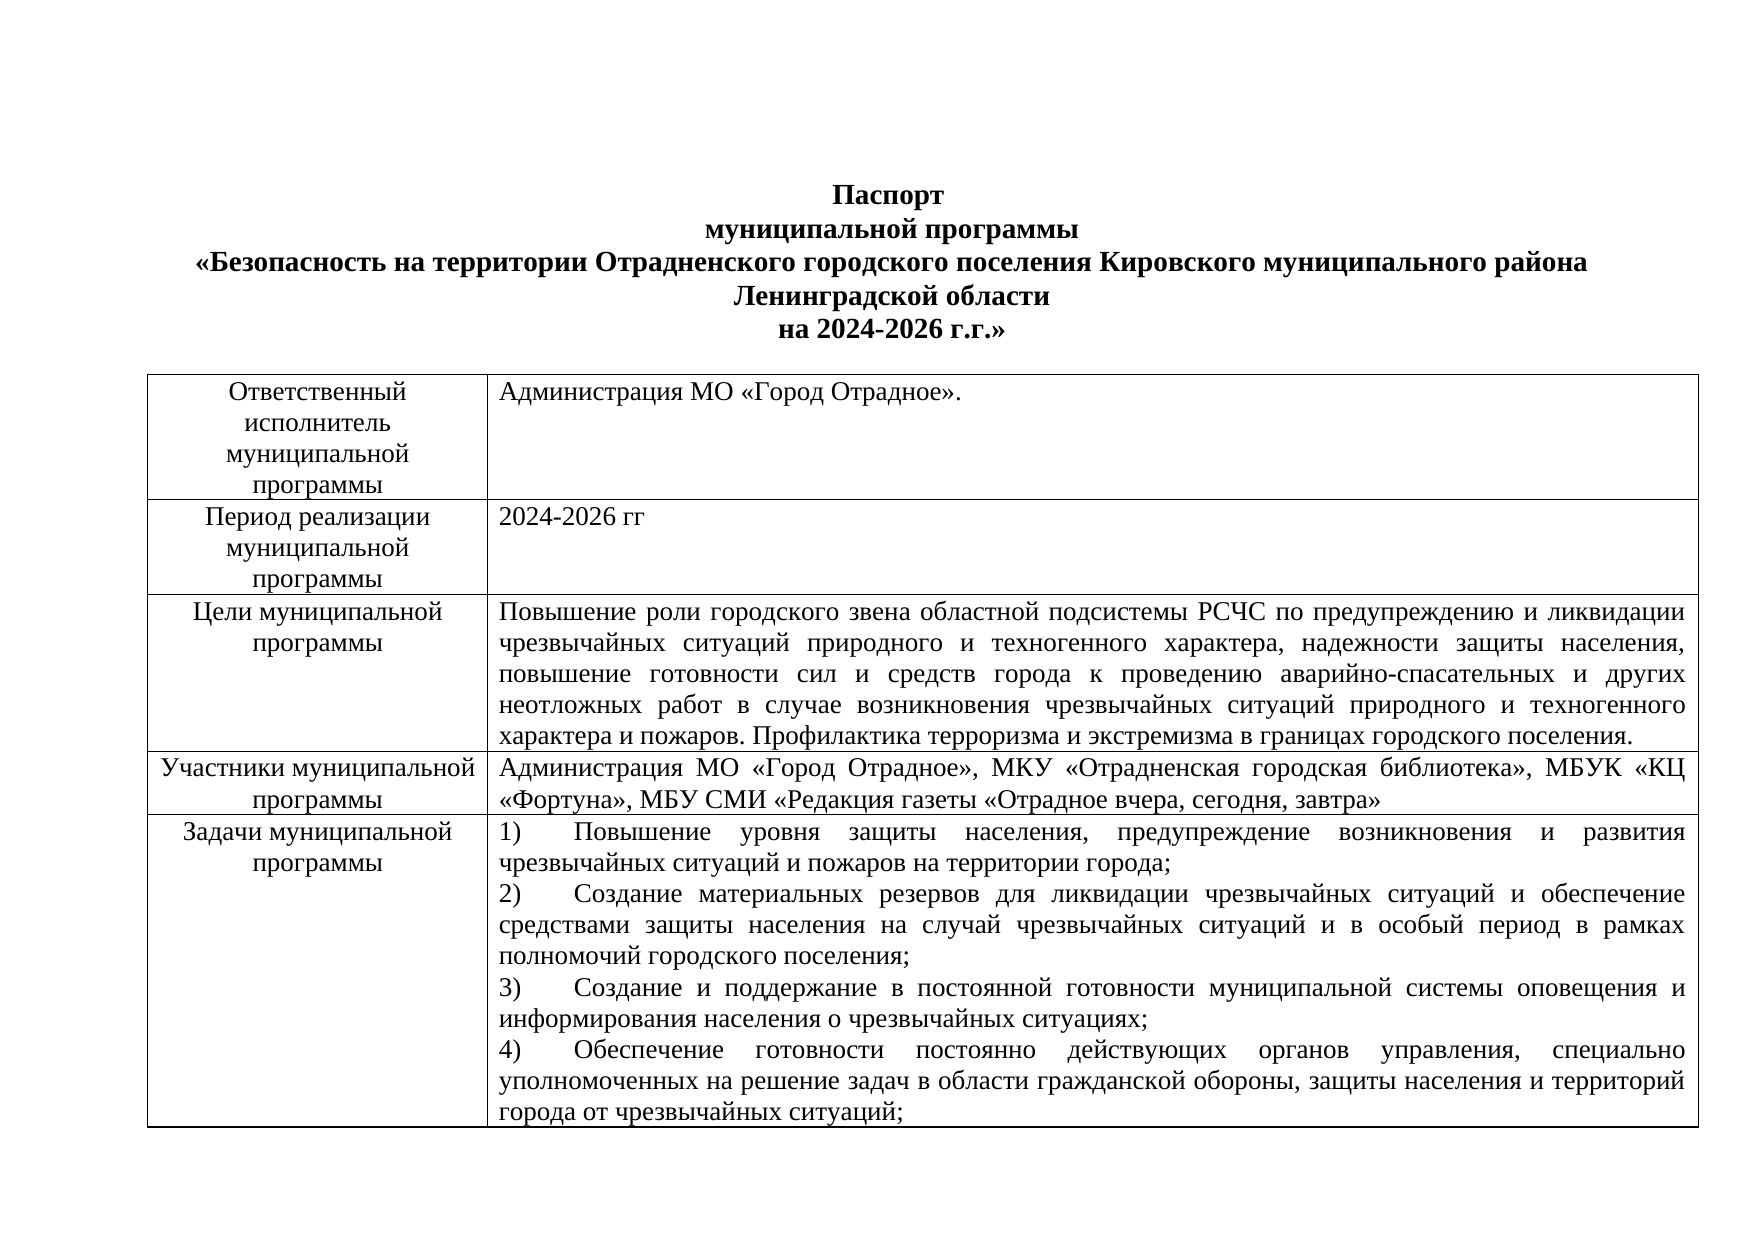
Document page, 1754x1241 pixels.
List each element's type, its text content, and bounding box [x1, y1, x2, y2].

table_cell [148, 815, 487, 1126]
table_cell Цели муниципальной программы [148, 595, 487, 751]
table_cell Администрация МО «Город Отрадное», МКУ «Отрадненская городская библиотека», МБУК «КЦ «Фортуна», МБУ СМИ «Редакция газеты «Отрадное вчера, сегодня, завтра» [488, 752, 1698, 814]
table_cell Период реализации муниципальной программы [148, 500, 487, 594]
text «Безопасность на территории Отрадненского городского поселения Кировского муниципального района Ленинградской области [118, 244, 1665, 311]
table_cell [488, 815, 1698, 1126]
text муниципальной программы [118, 211, 1665, 244]
table_cell Повышение роли городского звена областной подсистемы РСЧС по предупреждению и ликвидации чрезвычайных ситуаций природного и техногенного характера, надежности защиты населения, повышение готовности сил и средств города к проведению аварийно-спасательных и других неотложных работ в случае возникновения чрезвычайных ситуаций природного и техногенного характера и пожаров. Профилактика терроризма и экстремизма в границах городского поселения. [488, 595, 1698, 751]
text на 2024-2026 г.г.» [118, 311, 1665, 345]
table_header Администрация МО «Город Отрадное». [488, 375, 1698, 499]
table_cell Участники муниципальной программы [148, 752, 487, 814]
table_cell 2024-2026 гг [488, 500, 1698, 594]
text Паспорт [118, 177, 1665, 211]
table_header Ответственный исполнитель муниципальной программы [148, 375, 487, 499]
